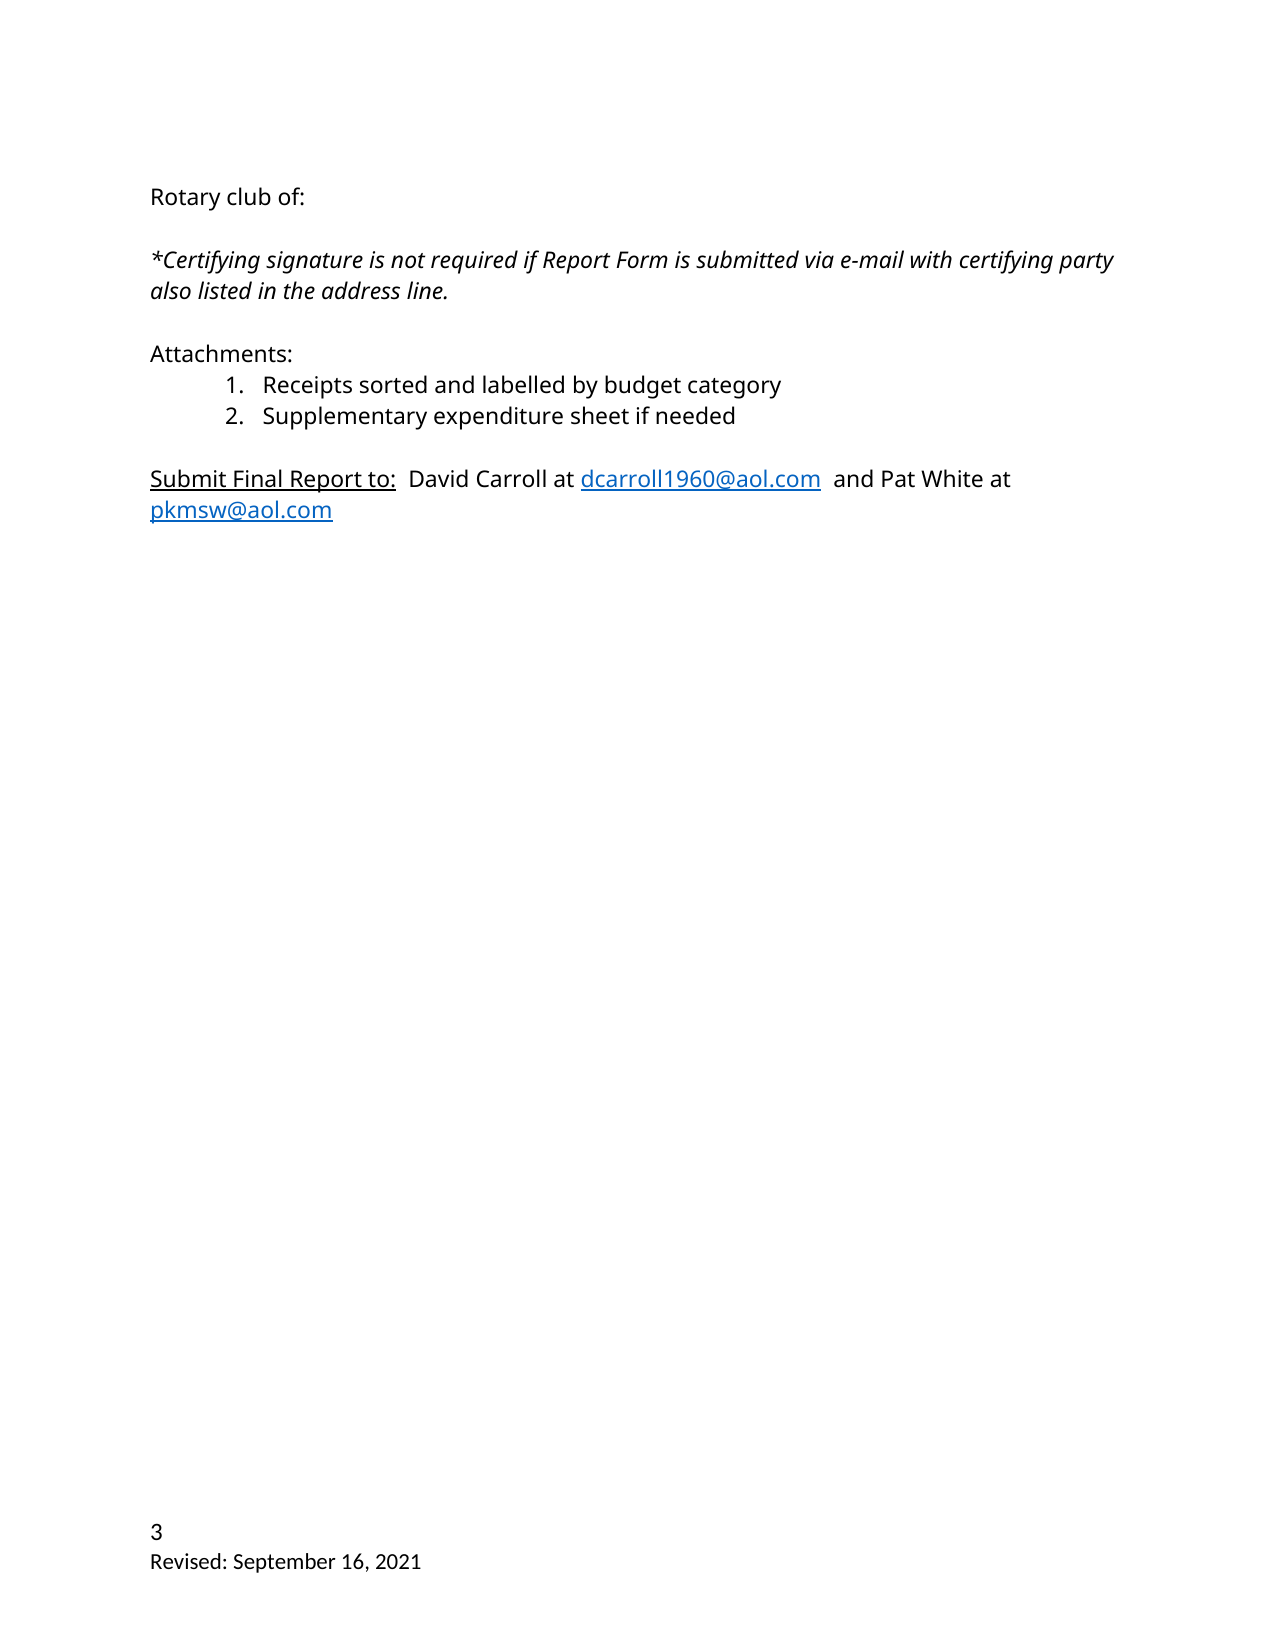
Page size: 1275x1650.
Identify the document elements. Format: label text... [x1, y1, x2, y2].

text *Certifying signature is not required if Report Form is submitted via e-mail with certifying party also listed in the address line. [150, 244, 1162, 306]
text Attachments: [150, 337, 1162, 369]
text Submit Final Report to: David Carroll at dcarroll1960@aol.com and Pat White at pkmsw@aol.com [150, 462, 1162, 525]
text Rotary club of: [150, 181, 1162, 212]
list Receipts sorted and labelled by budget category [225, 369, 1162, 400]
list Supplementary expenditure sheet if needed [225, 400, 1162, 431]
